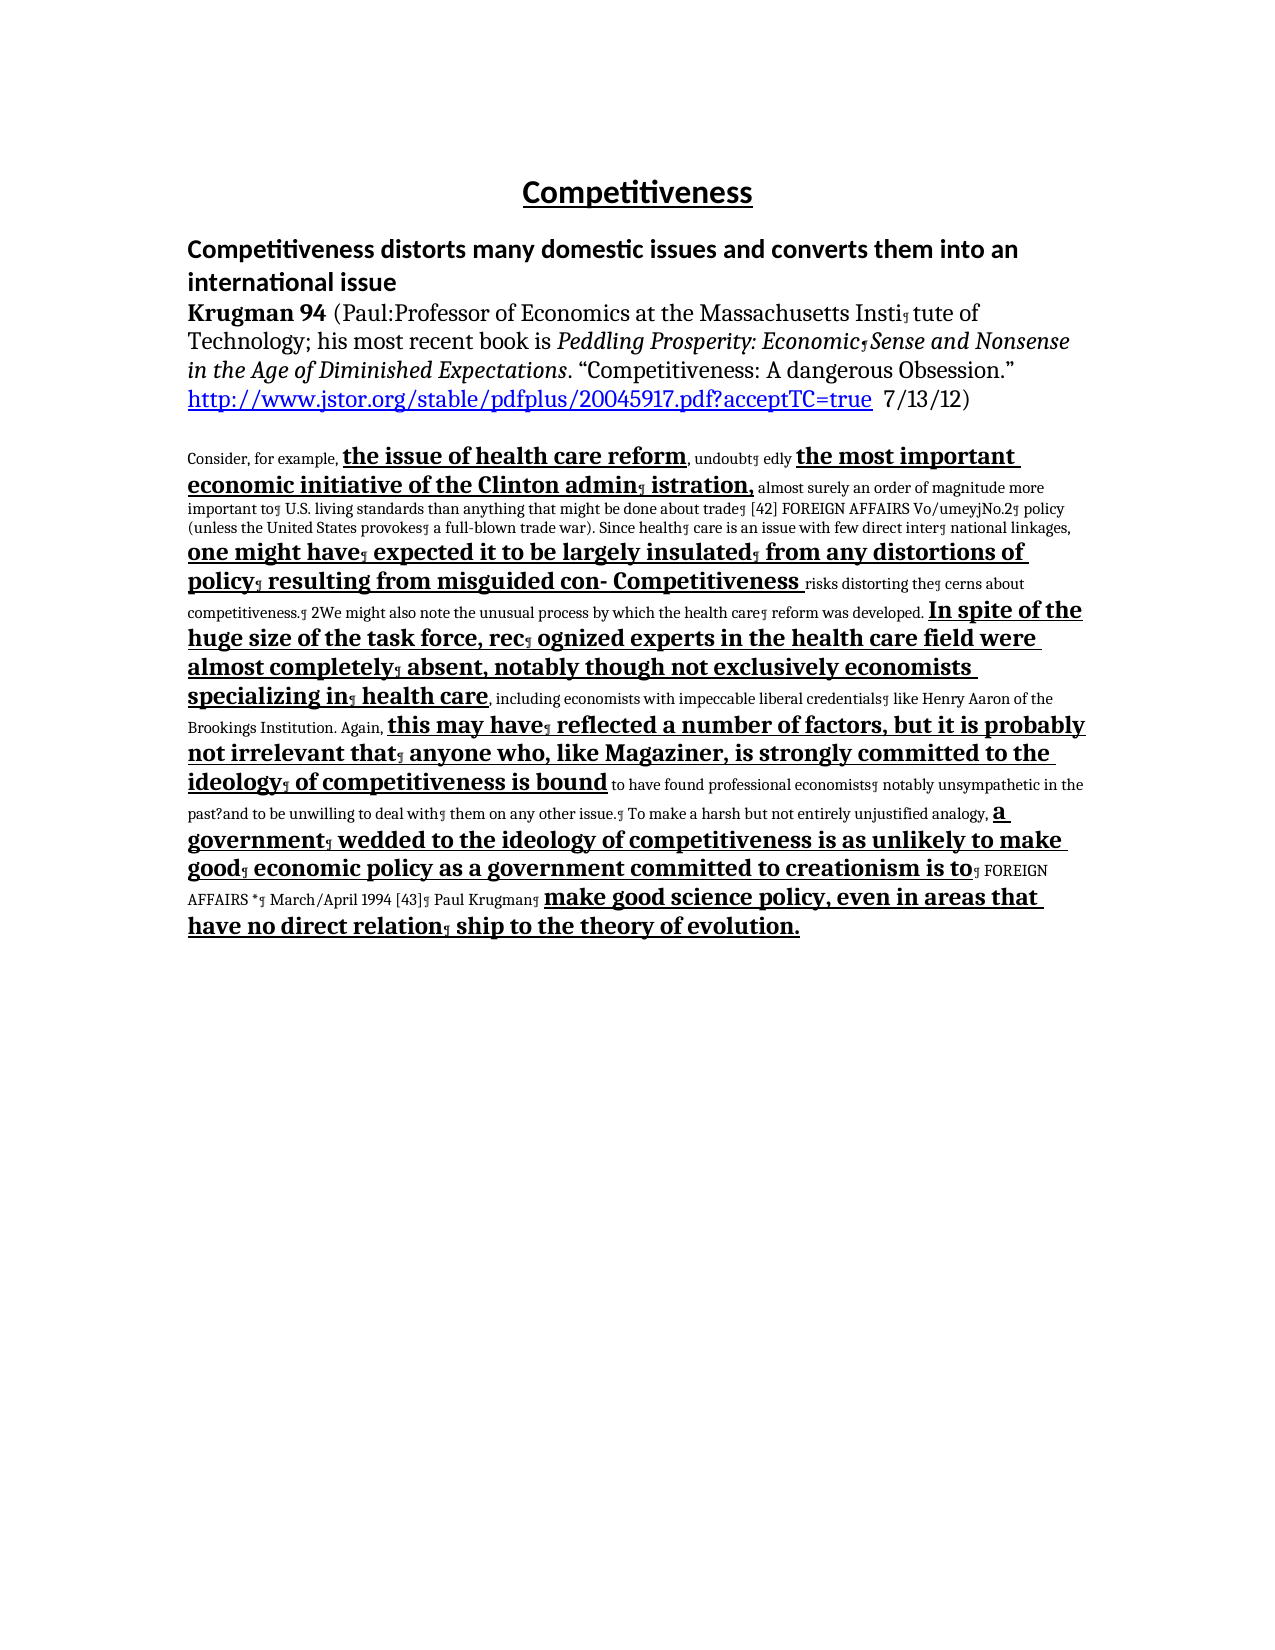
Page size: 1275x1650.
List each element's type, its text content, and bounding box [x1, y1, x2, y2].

subtitle Competitiveness distorts many domestic issues and converts them into an international issue [187, 232, 1087, 298]
text Consider, for example, the issue of health care reform, undoubt¶ edly the most important economic initiative of the Clinton admin¶ istration, almost surely an order of magnitude more important to¶ U.S. living standards than anything that might be done about trade¶ [42] FOREIGN AFFAIRS Vo/umeyjNo.2¶ policy (unless the United States provokes¶ a full-blown trade war). Since health¶ care is an issue with few direct inter¶ national linkages, one might have¶ expected it to be largely insulated¶ from any distortions of policy¶ resulting from misguided con- Competitiveness risks distorting the¶ cerns about competitiveness.¶ 2We might also note the unusual process by which the health care¶ reform was developed. In spite of the huge size of the task force, rec¶ ognized experts in the health care field were almost completely¶ absent, notably though not exclusively economists specializing in¶ health care, including economists with impeccable liberal credentials¶ like Henry Aaron of the Brookings Institution. Again, this may have¶ reflected a number of factors, but it is probably not irrelevant that¶ anyone who, like Magaziner, is strongly committed to the ideology¶ of competitiveness is bound to have found professional economists¶ notably unsympathetic in the past?and to be unwilling to deal with¶ them on any other issue.¶ To make a harsh but not entirely unjustified analogy, a government¶ wedded to the ideology of competitiveness is as unlikely to make good¶ economic policy as a government committed to creationism is to¶ FOREIGN AFFAIRS *¶ March/April 1994 [43]¶ Paul Krugman¶ make good science policy, even in areas that have no direct relation¶ ship to the theory of evolution. [187, 442, 1087, 941]
text Krugman 94 (Paul:Professor of Economics at the Massachusetts Insti¶ tute of Technology; his most recent book is Peddling Prosperity: Economic¶ Sense and Nonsense in the Age of Diminished Expectations. “Competitiveness: A dangerous Obsession.” http://www.jstor.org/stable/pdfplus/20045917.pdf?acceptTC=true 7/13/12) [187, 298, 1087, 413]
subtitle Competitiveness [187, 171, 1087, 212]
